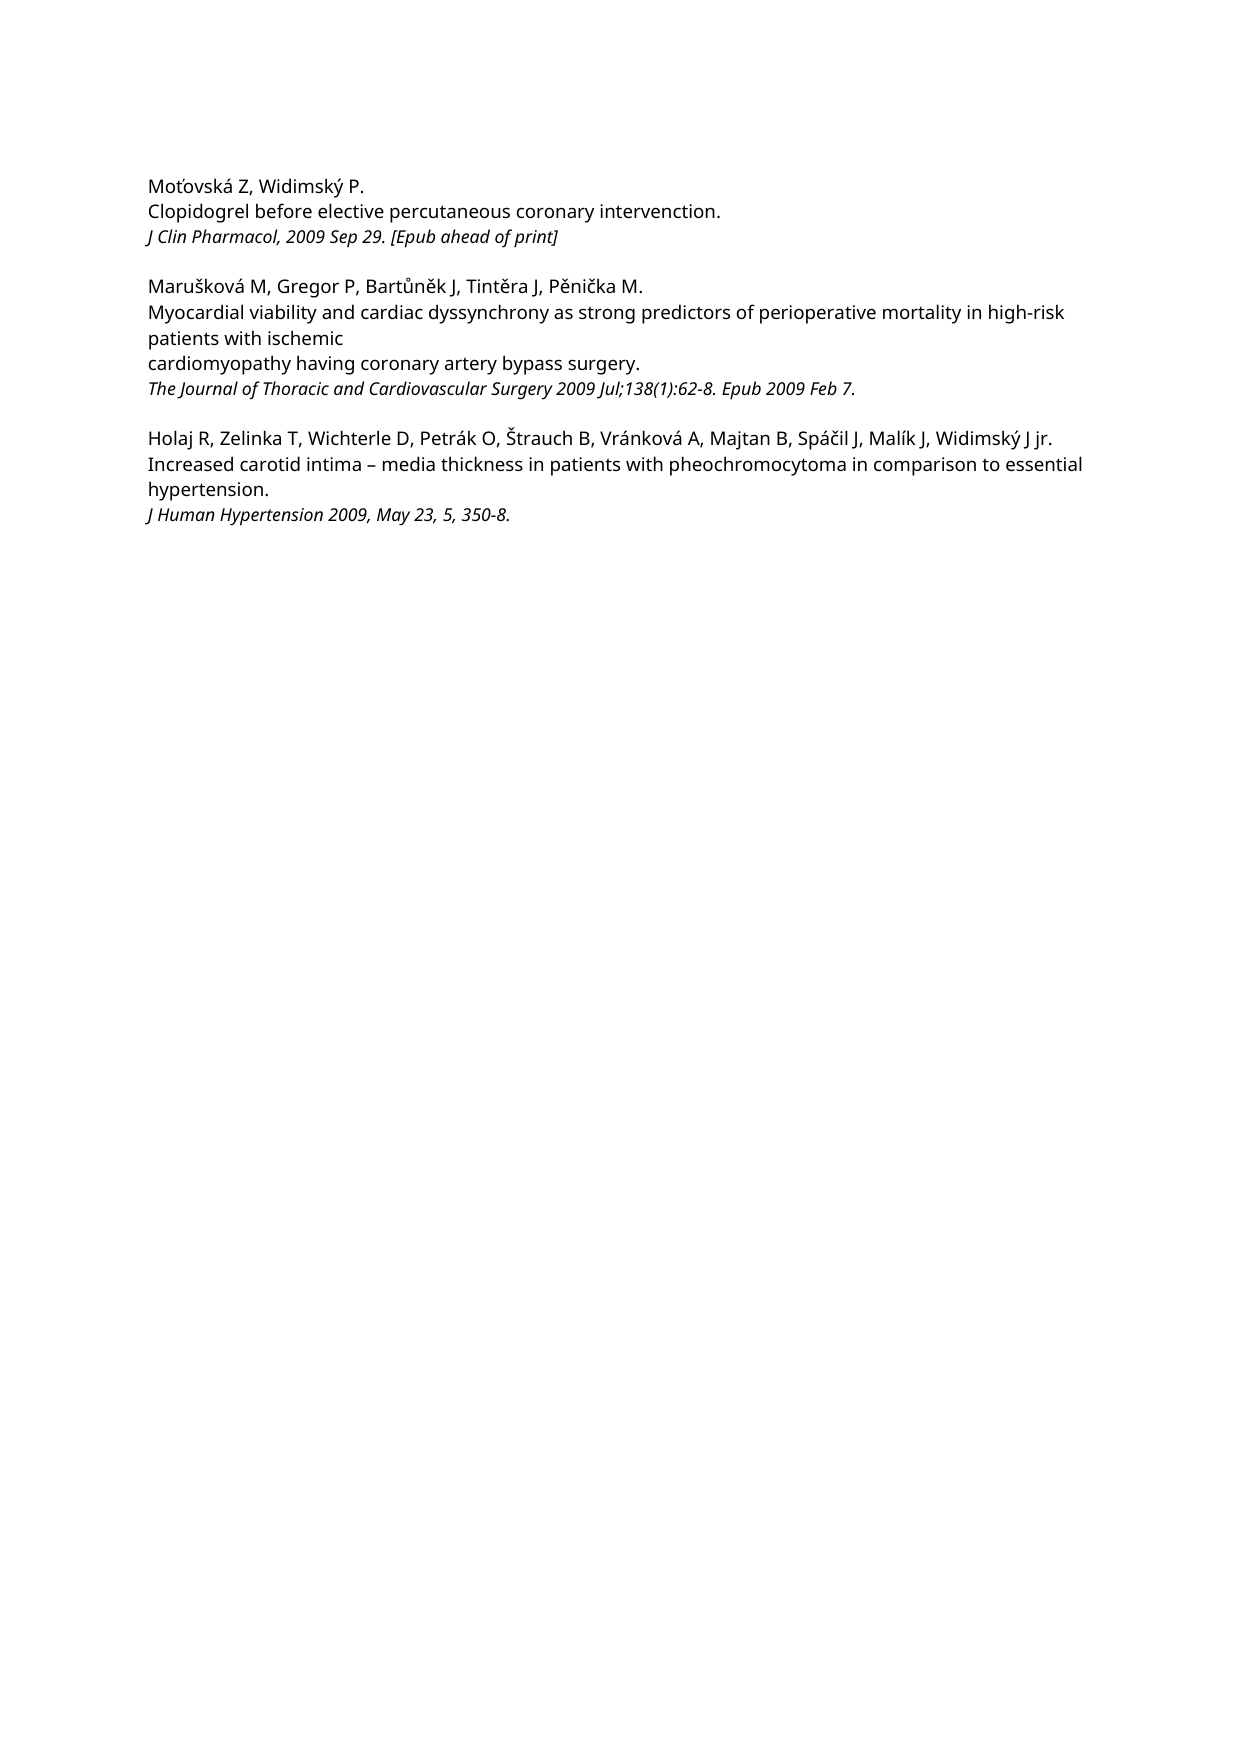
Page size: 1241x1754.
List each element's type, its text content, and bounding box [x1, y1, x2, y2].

text The Journal of Thoracic and Cardiovascular Surgery 2009 Jul;138(1):62-8. Epub 2009 Feb 7. [148, 376, 1093, 400]
text Marušková M, Gregor P, Bartůněk J, Tintěra J, Pěnička M. [148, 274, 1093, 299]
text Holaj R, Zelinka T, Wichterle D, Petrák O, Štrauch B, Vránková A, Majtan B, Spáčil J, Malík J, Widimský J jr. [148, 426, 1093, 451]
text cardiomyopathy having coronary artery bypass surgery. [148, 350, 1093, 376]
text J Clin Pharmacol, 2009 Sep 29. [Epub ahead of print] [148, 224, 1093, 248]
text Clopidogrel before elective percutaneous coronary intervenction. [148, 199, 1093, 224]
text J Human Hypertension 2009, May 23, 5, 350-8. [148, 502, 1093, 526]
text Increased carotid intima – media thickness in patients with pheochromocytoma in comparison to essential hypertension. [148, 451, 1093, 502]
text Myocardial viability and cardiac dyssynchrony as strong predictors of perioperative mortality in high-risk patients with ischemic [148, 299, 1093, 350]
text Moťovská Z, Widimský P. [148, 173, 1093, 199]
